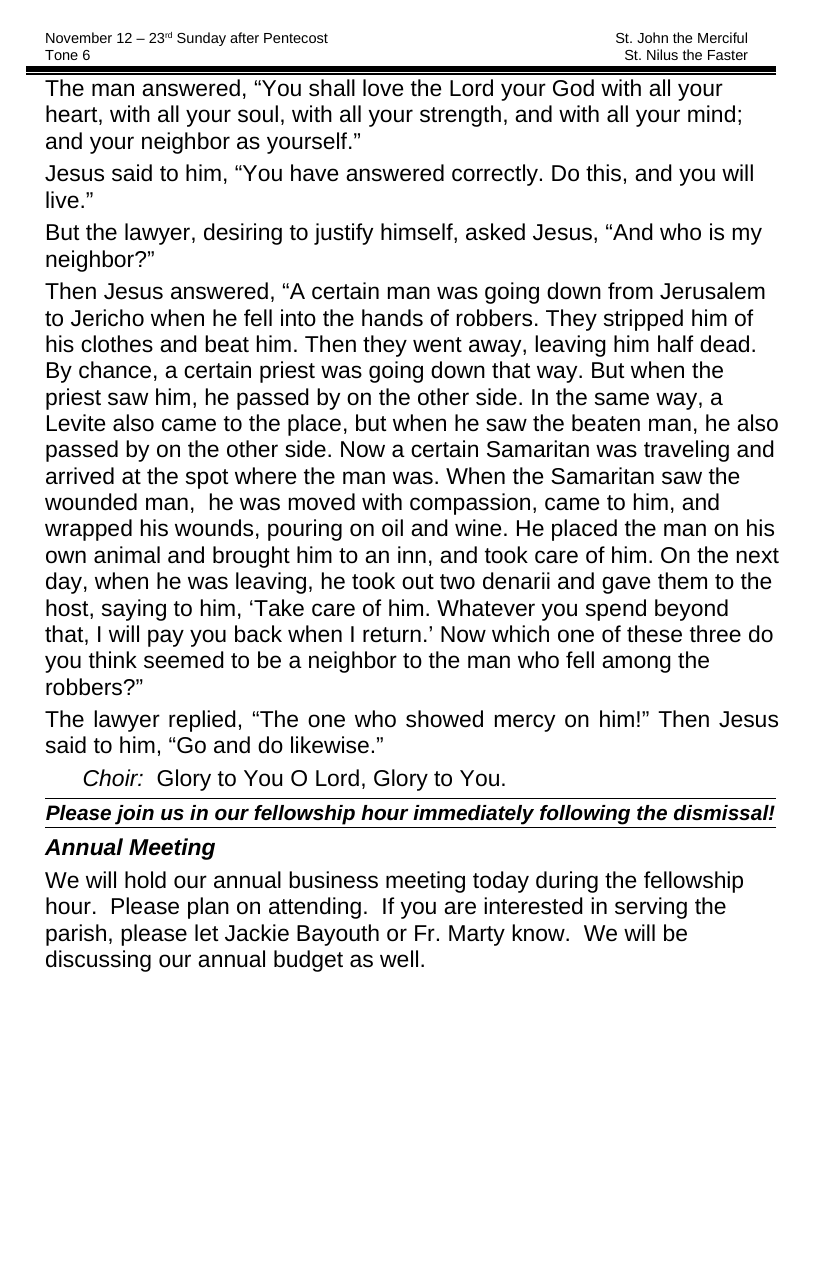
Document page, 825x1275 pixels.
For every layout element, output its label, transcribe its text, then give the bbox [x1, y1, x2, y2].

text Choir: Glory to You O Lord, Glory to You. [82, 765, 780, 791]
text Jesus said to him, “You have answered correctly. Do this, and you will live.” [45, 160, 780, 213]
text Then Jesus answered, “A certain man was going down from Jerusalem to Jericho when he fell into the hands of robbers. They stripped him of his clothes and beat him. Then they went away, leaving him half dead. By chance, a certain priest was going down that way. But when the priest saw him, he passed by on the other side. In the same way, a Levite also came to the place, but when he saw the beaten man, he also passed by on the other side. Now a certain Samaritan was traveling and arrived at the spot where the man was. When the Samaritan saw the wounded man, he was moved with compassion, came to him, and wrapped his wounds, pouring on oil and wine. He placed the man on his own animal and brought him to an inn, and took care of him. On the next day, when he was leaving, he took out two denarii and gave them to the host, saying to him, ‘Take care of him. Whatever you spend beyond that, I will pay you back when I return.’ Now which one of these three do you think seemed to be a neighbor to the man who fell among the robbers?” [45, 278, 780, 700]
text The lawyer replied, “The one who showed mercy on him!” Then Jesus said to him, “Go and do likewise.” [45, 706, 780, 759]
text Annual Meeting [45, 834, 776, 861]
text Please join us in our fellowship hour immediately following the dismissal! [45, 799, 776, 827]
text We will hold our annual business meeting today during the fellowship hour. Please plan on attending. If you are interested in serving the parish, please let Jackie Bayouth or Fr. Marty know. We will be discussing our annual budget as well. [45, 867, 776, 972]
text But the lawyer, desiring to justify himself, asked Jesus, “And who is my neighbor?” [45, 219, 780, 272]
text The man answered, “You shall love the Lord your God with all your heart, with all your soul, with all your strength, and with all your mind; and your neighbor as yourself.” [45, 75, 780, 154]
